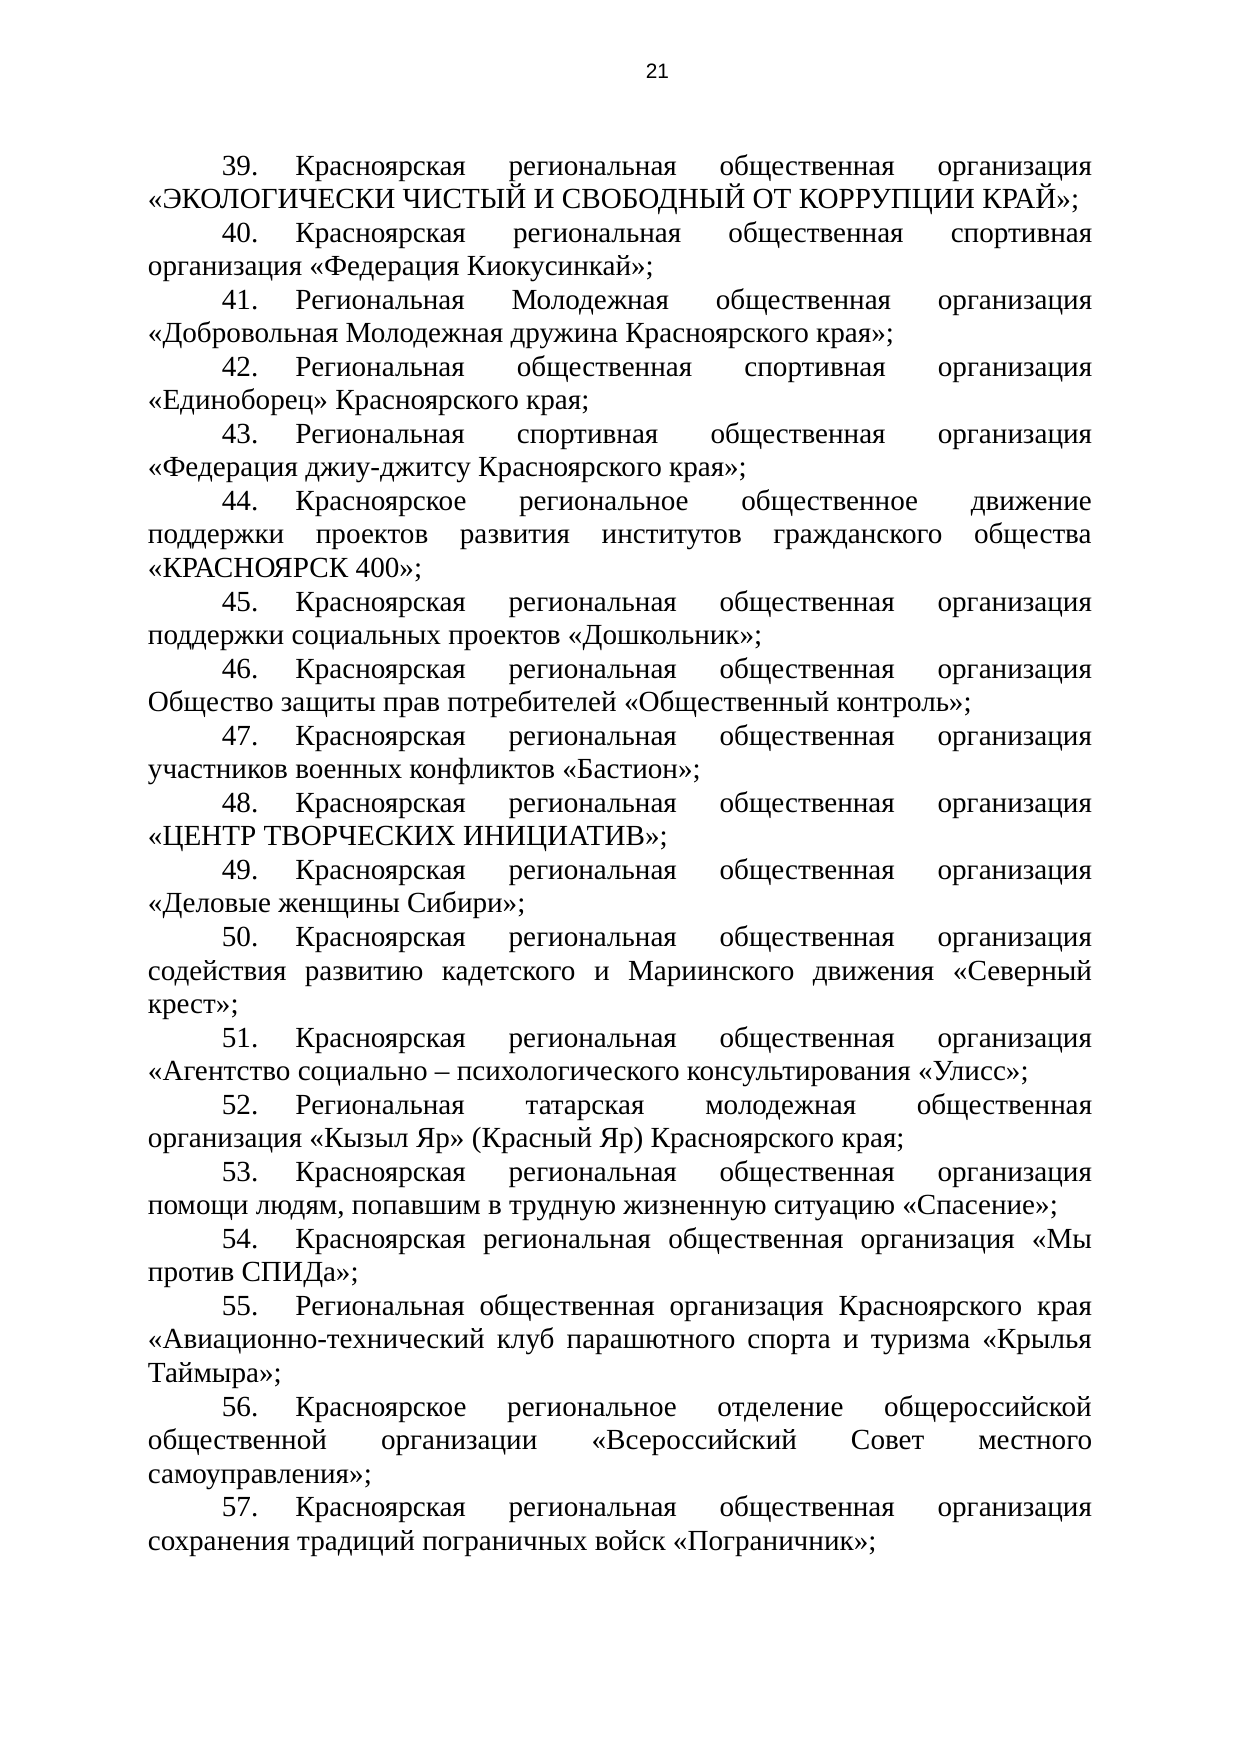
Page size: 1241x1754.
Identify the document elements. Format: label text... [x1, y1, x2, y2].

list Красноярское региональное отделение общероссийской общественной организации «Всероссийский Совет местного самоуправления»; [148, 1389, 1092, 1489]
list Красноярская региональная общественная организация поддержки социальных проектов «Дошкольник»; [148, 584, 1092, 651]
list Региональная Молодежная общественная организация «Добровольная Молодежная дружина Красноярского края»; [148, 282, 1092, 349]
list Красноярская региональная общественная организация участников военных конфликтов «Бастион»; [148, 718, 1092, 785]
list Региональная общественная спортивная организация «Единоборец» Красноярского края; [148, 349, 1092, 416]
list Красноярская региональная общественная организация «Деловые женщины Сибири»; [148, 852, 1092, 919]
list Красноярская региональная общественная организация «ЭКОЛОГИЧЕСКИ ЧИСТЫЙ И СВОБОДНЫЙ ОТ КОРРУПЦИИ КРАЙ»; [148, 148, 1092, 215]
list Красноярское региональное общественное движение поддержки проектов развития институтов гражданского общества «КРАСНОЯРСК 400»; [148, 483, 1092, 584]
list Красноярская региональная общественная организация Общество защиты прав потребителей «Общественный контроль»; [148, 651, 1092, 718]
list Красноярская региональная общественная спортивная организация «Федерация Киокусинкай»; [148, 215, 1092, 282]
list Региональная общественная организация Красноярского края «Авиационно-технический клуб парашютного спорта и туризма «Крылья Таймыра»; [148, 1288, 1092, 1389]
list Красноярская региональная общественная организация «ЦЕНТР ТВОРЧЕСКИХ ИНИЦИАТИВ»; [148, 785, 1092, 852]
list Красноярская региональная общественная организация сохранения традиций пограничных войск «Пограничник»; [148, 1489, 1092, 1556]
list Красноярская региональная общественная организация «Мы против СПИДа»; [148, 1221, 1092, 1288]
list Красноярская региональная общественная организация помощи людям, попавшим в трудную жизненную ситуацию «Спасение»; [148, 1154, 1092, 1221]
list Красноярская региональная общественная организация «Агентство социально – психологического консультирования «Улисс»; [148, 1020, 1092, 1087]
list Красноярская региональная общественная организация содействия развитию кадетского и Мариинского движения «Северный крест»; [148, 919, 1092, 1020]
list Региональная спортивная общественная организация «Федерация джиу-джитсу Красноярского края»; [148, 416, 1092, 483]
list Региональная татарская молодежная общественная организация «Кызыл Яр» (Красный Яр) Красноярского края; [148, 1087, 1092, 1154]
